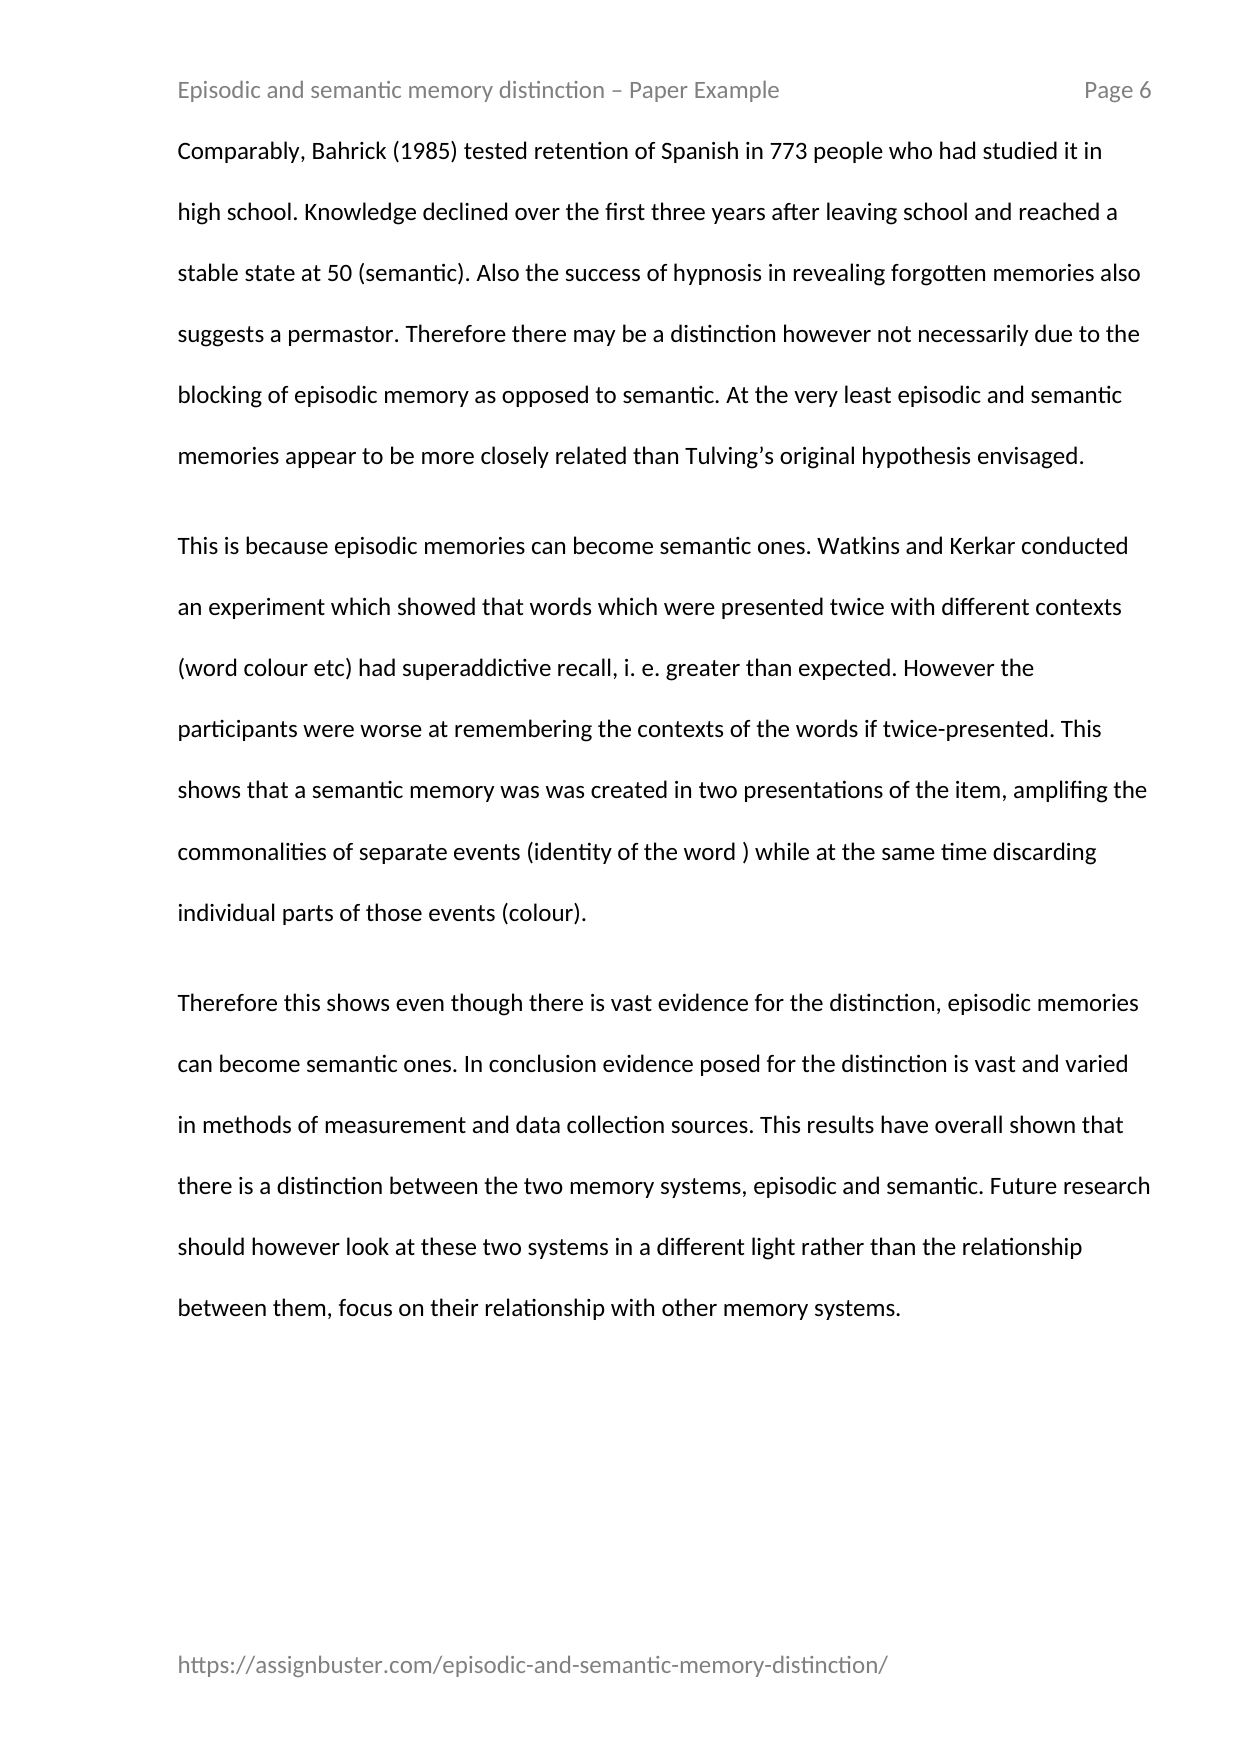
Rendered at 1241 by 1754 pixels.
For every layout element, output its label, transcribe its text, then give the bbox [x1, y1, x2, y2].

text Therefore this shows even though there is vast evidence for the distinction, episodic memories can become semantic ones. In conclusion evidence posed for the distinction is vast and varied in methods of measurement and data collection sources. This results have overall shown that there is a distinction between the two memory systems, episodic and semantic. Future research should however look at these two systems in a different light rather than the relationship between them, focus on their relationship with other memory systems. [177, 987, 1152, 1323]
text This is because episodic memories can become semantic ones. Watkins and Kerkar conducted an experiment which showed that words which were presented twice with different contexts (word colour etc) had superaddictive recall, i. e. greater than expected. However the participants were worse at remembering the contexts of the words if twice-presented. This shows that a semantic memory was was created in two presentations of the item, amplifing the commonalities of separate events (identity of the word ) while at the same time discarding individual parts of those events (colour). [177, 531, 1152, 927]
text Comparably, Bahrick (1985) tested retention of Spanish in 773 people who had studied it in high school. Knowledge declined over the first three years after leaving school and reached a stable state at 50 (semantic). Also the success of hypnosis in revealing forgotten memories also suggests a permastor. Therefore there may be a distinction however not necessarily due to the blocking of episodic memory as opposed to semantic. At the very least episodic and semantic memories appear to be more closely related than Tulving’s original hypothesis envisaged. [177, 135, 1152, 471]
